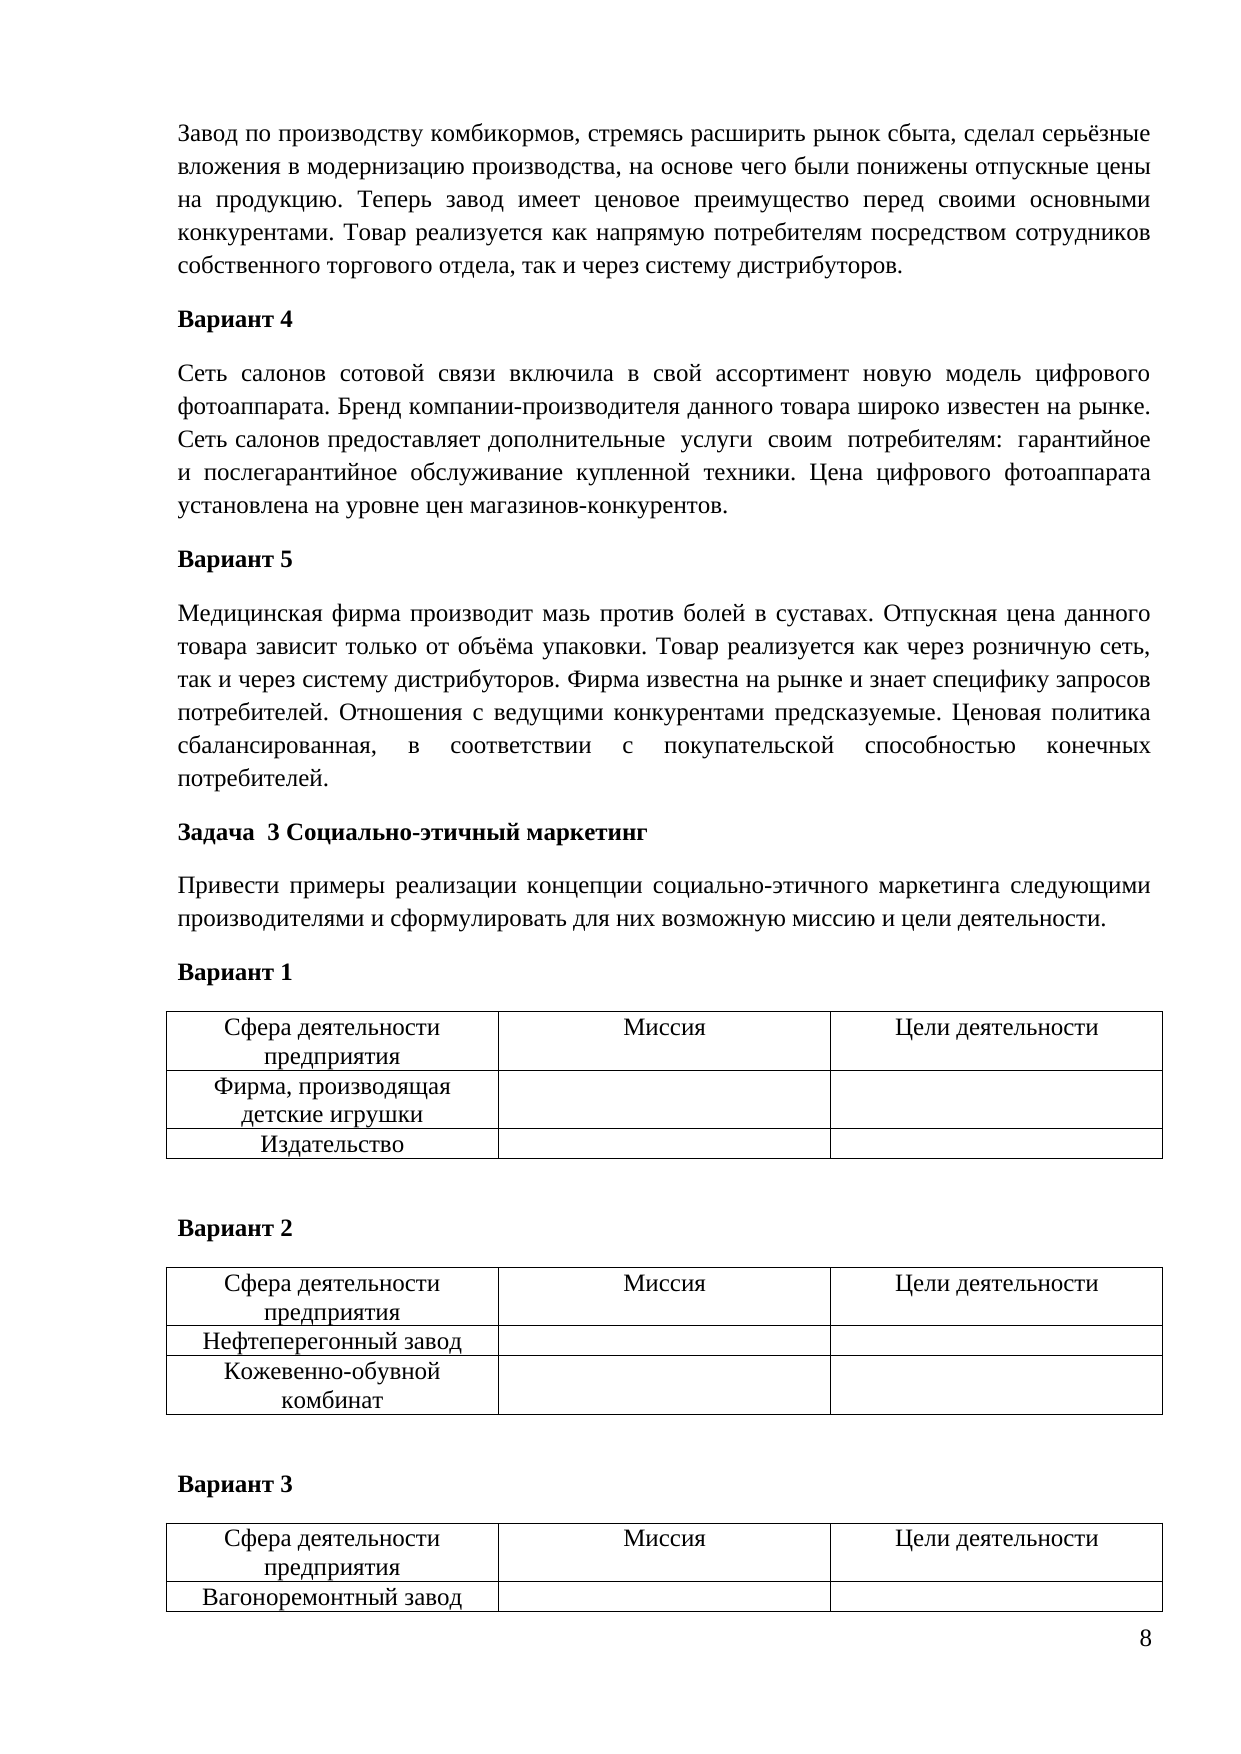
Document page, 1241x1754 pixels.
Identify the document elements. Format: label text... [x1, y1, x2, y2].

table_cell [831, 1582, 1162, 1611]
table_header Сфера деятельности предприятия [167, 1268, 498, 1325]
text Вариант 2 [177, 1213, 1152, 1242]
table_cell [499, 1582, 830, 1611]
table_cell [499, 1356, 830, 1414]
table_cell [499, 1326, 830, 1355]
text Медицинская фирма производит мазь против болей в суставах. Отпускная цена данного товара зависит только от объёма упаковки. Товар реализуется как через розничную сеть, так и через систему дистрибуторов. Фирма известна на рынке и знает специфику запросов потребителей. Отношения с ведущими конкурентами предсказуемые. Ценовая политика сбалансированная, в соответствии с покупательской способностью конечных потребителей. [177, 598, 1152, 792]
text Вариант 5 [177, 544, 1152, 573]
table_cell Вагоноремонтный завод [167, 1582, 498, 1611]
table_cell [499, 1071, 830, 1128]
table_header Сфера деятельности предприятия [167, 1012, 498, 1070]
table_header Миссия [499, 1012, 830, 1070]
text Завод по производству комбикормов, стремясь расширить рынок сбыта, сделал серьёзные вложения в модернизацию производства, на основе чего были понижены отпускные цены на продукцию. Теперь завод имеет ценовое преимущество перед своими основными конкурентами. Товар реализуется как напрямую потребителям посредством сотрудников собственного торгового отдела, так и через систему дистрибуторов. [177, 118, 1152, 279]
table_cell [831, 1326, 1162, 1355]
table_cell Нефтеперегонный завод [167, 1326, 498, 1355]
table_header Цели деятельности [831, 1012, 1162, 1070]
text Привести примеры реализации концепции социально-этичного маркетинга следующими производителями и сформулировать для них возможную миссию и цели деятельности. [177, 871, 1152, 932]
text Вариант 4 [177, 304, 1152, 333]
table_header Сфера деятельности предприятия [167, 1524, 498, 1581]
text Задача 3 Социально-этичный маркетинг [177, 817, 1152, 845]
table_cell [831, 1356, 1162, 1414]
table_header Миссия [499, 1524, 830, 1581]
table_cell [831, 1071, 1162, 1128]
table_header Цели деятельности [831, 1268, 1162, 1325]
table_cell Фирма, производящая детские игрушки [167, 1071, 498, 1128]
table_cell Кожевенно-обувной комбинат [167, 1356, 498, 1414]
table_header Миссия [499, 1268, 830, 1325]
table_cell [499, 1129, 830, 1158]
text Вариант 3 [177, 1469, 1152, 1497]
table_cell Издательство [167, 1129, 498, 1158]
text Сеть салонов сотовой связи включила в свой ассортимент новую модель цифрового фотоаппарата. Бренд компании-производителя данного товара широко известен на рынке. Сеть салонов предоставляет дополнительные услуги своим потребителям: гарантийное и послегарантийное обслуживание купленной техники. Цена цифрового фотоаппарата установлена на уровне цен магазинов-конкурентов. [177, 358, 1152, 519]
table_header Цели деятельности [831, 1524, 1162, 1581]
text Вариант 1 [177, 957, 1152, 986]
table_cell [831, 1129, 1162, 1158]
